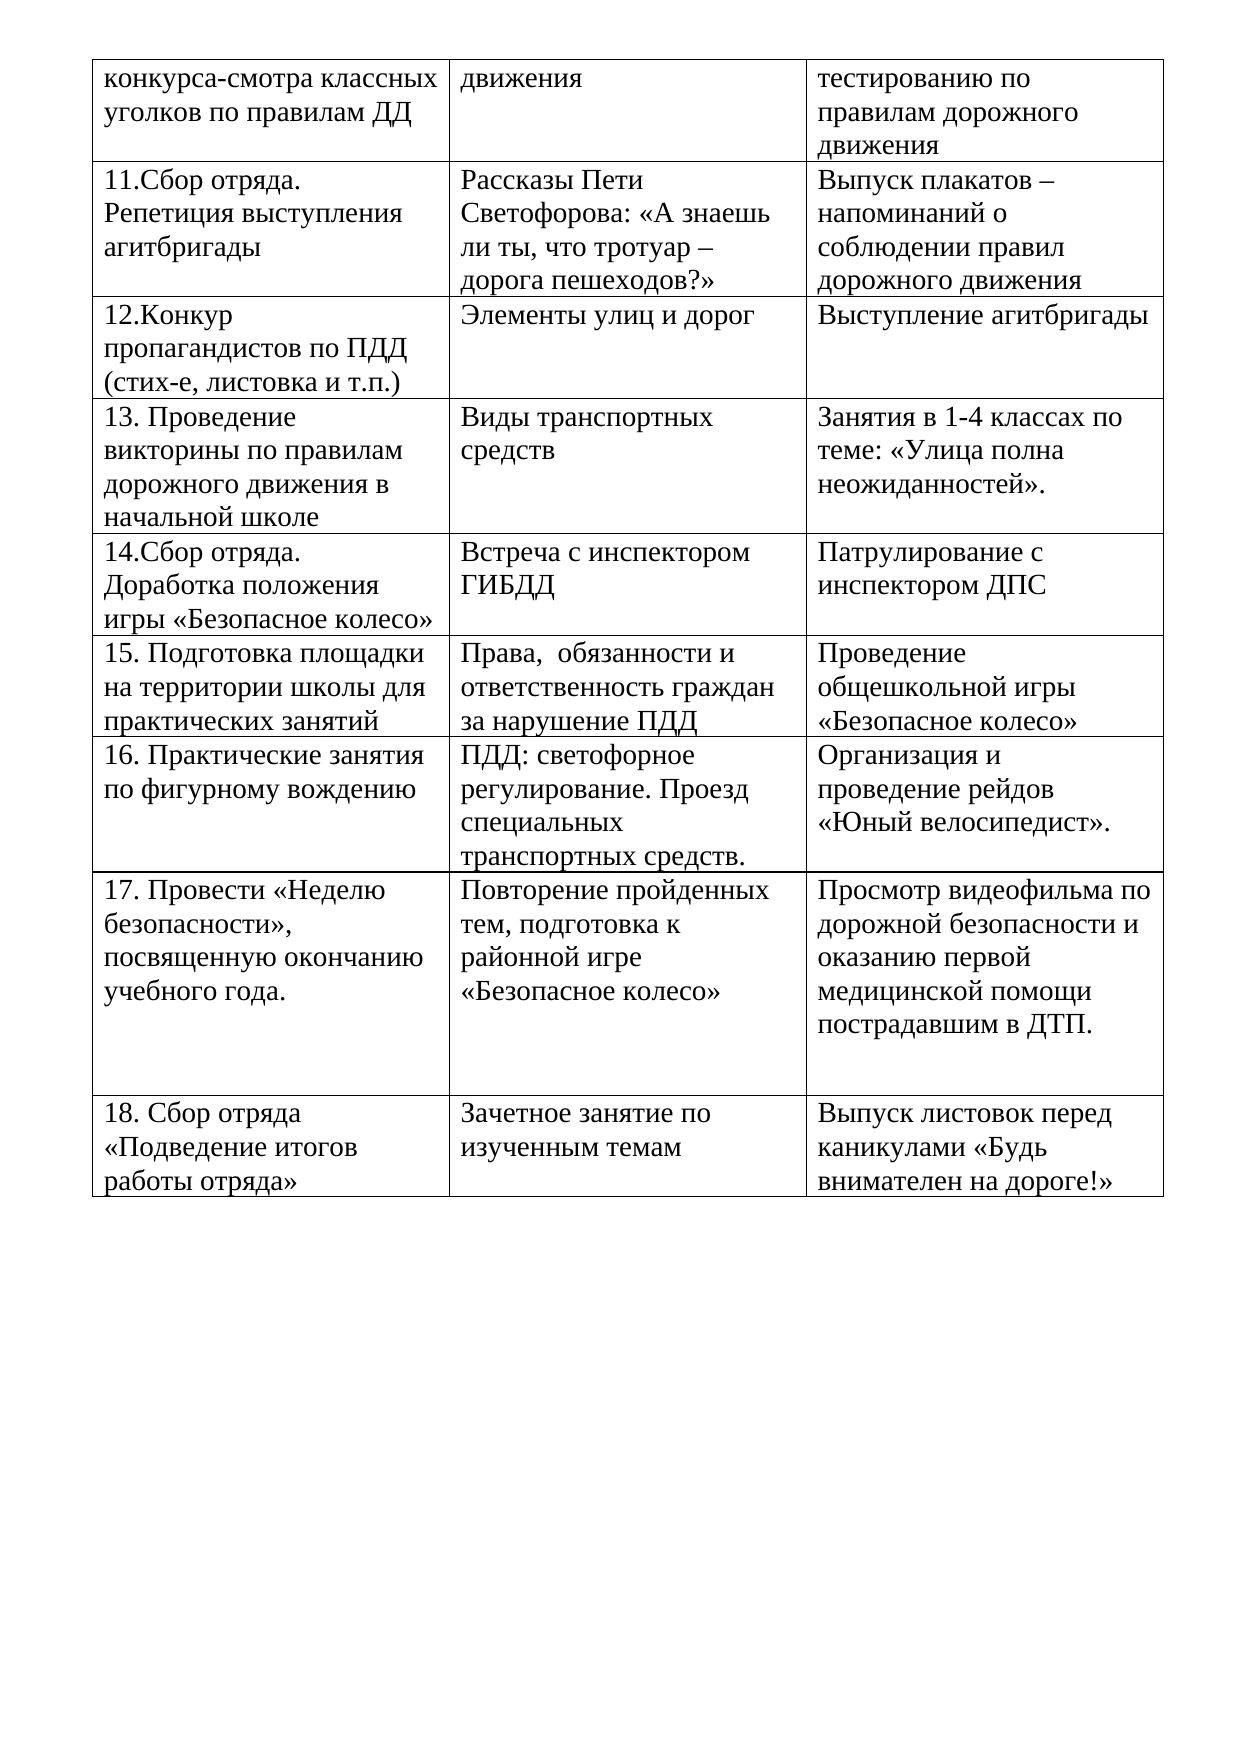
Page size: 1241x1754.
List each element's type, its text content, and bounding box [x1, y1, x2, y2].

table_cell Зачетное занятие по изученным темам [450, 1096, 806, 1196]
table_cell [807, 60, 1163, 161]
table_cell 15. Подготовка площадки на территории школы для практических занятий [93, 636, 449, 736]
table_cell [93, 60, 449, 161]
table_cell 13. Проведение викторины по правилам дорожного движения в начальной школе [93, 399, 449, 533]
table_cell Элементы улиц и дорог [450, 297, 806, 398]
table_cell Занятия в 1-4 классах по теме: «Улица полна неожиданностей». [807, 399, 1163, 533]
table_cell Рассказы Пети Светофорова: «А знаешь ли ты, что тротуар – дорога пешеходов?» [450, 162, 806, 296]
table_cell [450, 60, 806, 161]
table_cell Виды транспортных средств [450, 399, 806, 533]
table_cell Просмотр видеофильма по дорожной безопасности и оказанию первой медицинской помощи пострадавшим в ДТП. [807, 873, 1163, 1094]
table_cell 14.Сбор отряда. Доработка положения игры «Безопасное колесо» [93, 534, 449, 634]
table_cell Проведение общешкольной игры «Безопасное колесо» [807, 636, 1163, 736]
table_cell Права, обязанности и ответственность граждан за нарушение ПДД [450, 636, 806, 736]
table_cell 11.Сбор отряда. Репетиция выступления агитбригады [93, 162, 449, 296]
table_cell Выпуск листовок перед каникулами «Будь внимателен на дороге!» [807, 1096, 1163, 1196]
table_cell Встреча с инспектором ГИБДД [450, 534, 806, 634]
table_cell 18. Сбор отряда «Подведение итогов работы отряда» [93, 1096, 449, 1196]
table_cell 16. Практические занятия по фигурному вождению [93, 737, 449, 871]
table_cell Выступление агитбригады [807, 297, 1163, 398]
table_cell 17. Провести «Неделю безопасности», посвященную окончанию учебного года. [93, 873, 449, 1094]
table_cell Выпуск плакатов – напоминаний о соблюдении правил дорожного движения [807, 162, 1163, 296]
table_cell Патрулирование с инспектором ДПС [807, 534, 1163, 634]
table_cell Повторение пройденных тем, подготовка к районной игре «Безопасное колесо» [450, 873, 806, 1094]
table_cell 12.Конкур пропагандистов по ПДД (стих-е, листовка и т.п.) [93, 297, 449, 398]
table_cell ПДД: светофорное регулирование. Проезд специальных транспортных средств. [450, 737, 806, 871]
table_cell Организация и проведение рейдов «Юный велосипедист». [807, 737, 1163, 871]
